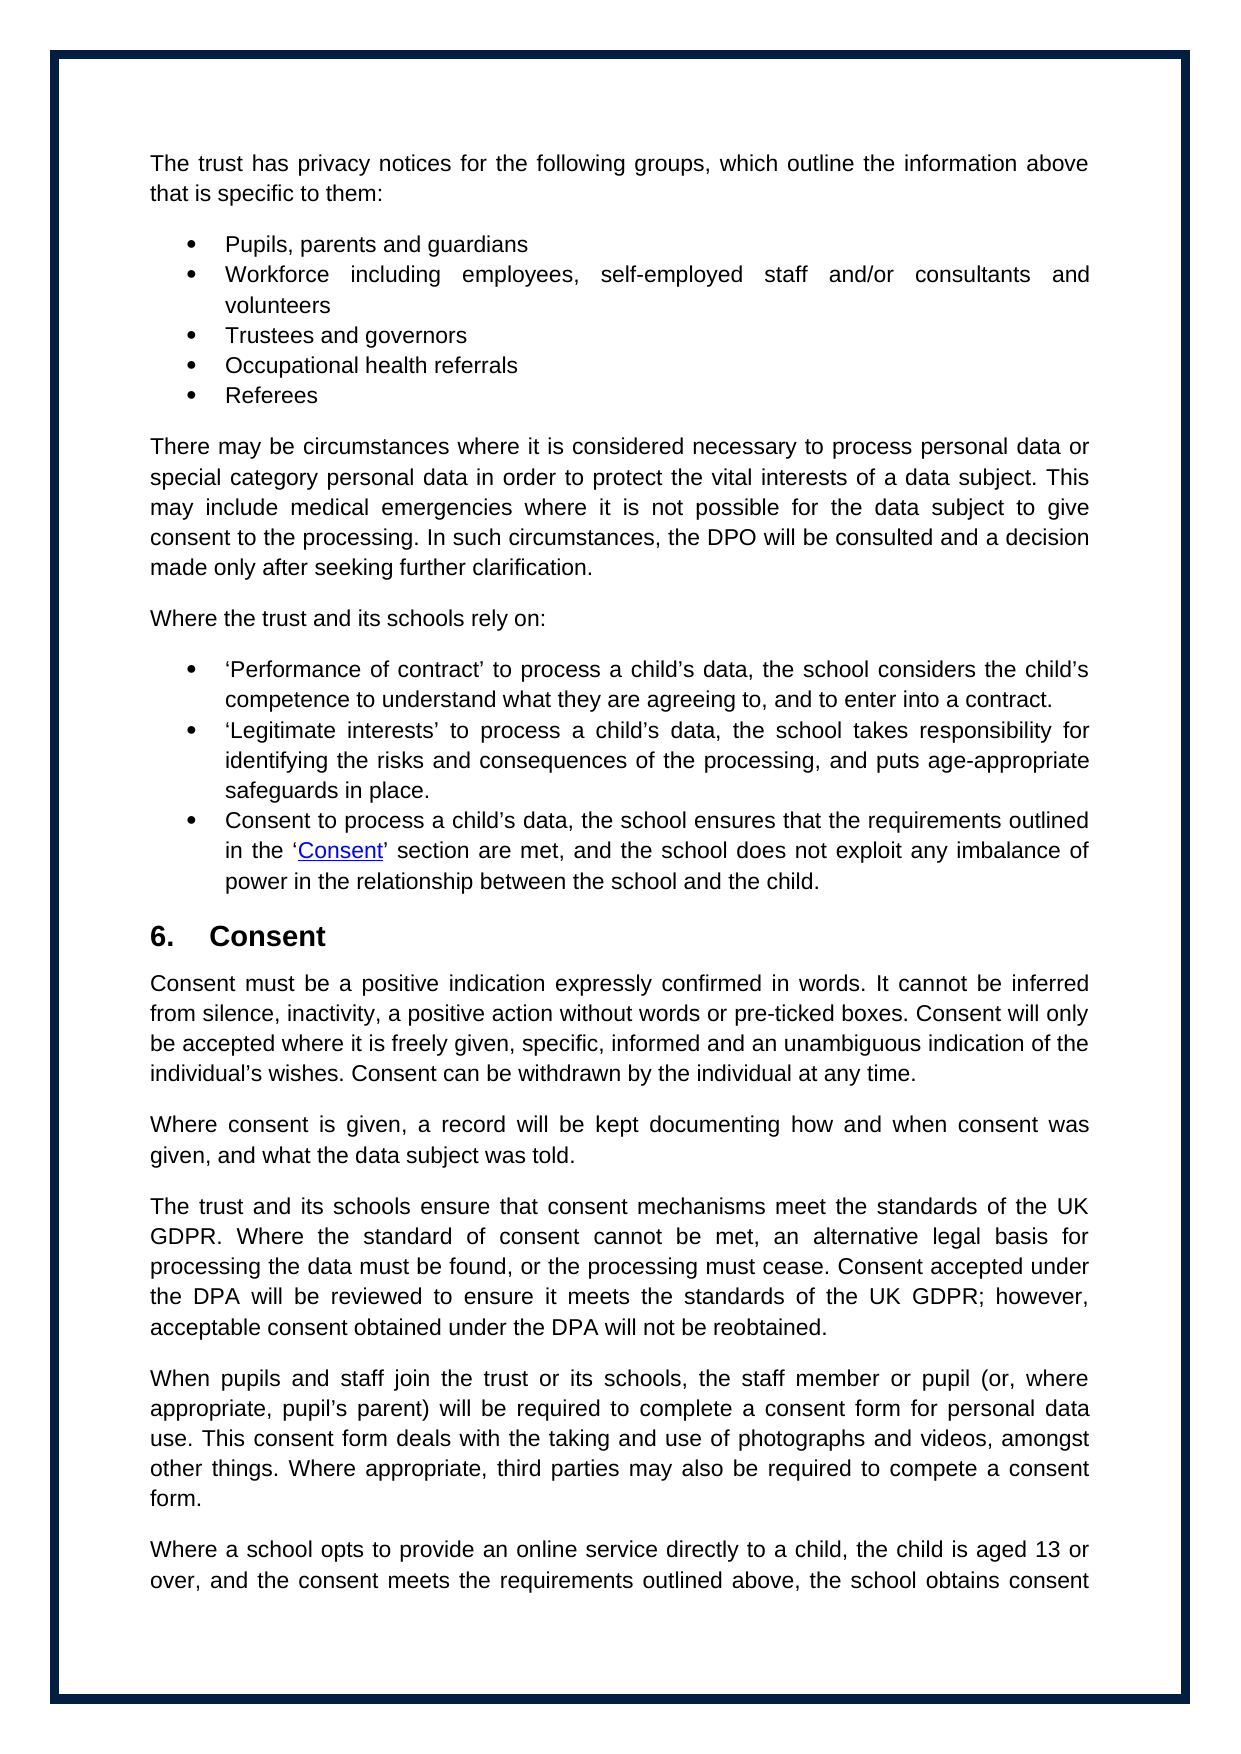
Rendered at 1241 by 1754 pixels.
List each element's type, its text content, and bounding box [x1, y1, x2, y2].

list Workforce including employees, self-employed staff and/or consultants and volunteers [187, 261, 1090, 318]
text There may be circumstances where it is considered necessary to process personal data or special category personal data in order to protect the vital interests of a data subject. This may include medical emergencies where it is not possible for the data subject to give consent to the processing. In such circumstances, the DPO will be consulted and a decision made only after seeking further clarification. [150, 433, 1090, 581]
text The trust and its schools ensure that consent mechanisms meet the standards of the UK GDPR. Where the standard of consent cannot be met, an alternative legal basis for processing the data must be found, or the processing must cease. Consent accepted under the DPA will be reviewed to ensure it meets the standards of the UK GDPR; however, acceptable consent obtained under the DPA will not be reobtained. [150, 1193, 1090, 1340]
list ‘Legitimate interests’ to process a child’s data, the school takes responsibility for identifying the risks and consequences of the processing, and puts age-appropriate safeguards in place. [187, 717, 1090, 803]
list Occupational health referrals [187, 352, 1090, 378]
text Where the trust and its schools rely on: [150, 605, 1090, 632]
subtitle Consent [150, 919, 1090, 952]
text The trust has privacy notices for the following groups, which outline the information above that is specific to them: [150, 150, 1090, 207]
text Consent must be a positive indication expressly confirmed in words. It cannot be inferred from silence, inactivity, a positive action without words or pre-ticked boxes. Consent will only be accepted where it is freely given, specific, informed and an unambiguous indication of the individual’s wishes. Consent can be withdrawn by the individual at any time. [150, 970, 1090, 1087]
list Trustees and governors [187, 322, 1090, 348]
text When pupils and staff join the trust or its schools, the staff member or pupil (or, where appropriate, pupil’s parent) will be required to complete a consent form for personal data use. This consent form deals with the taking and use of photographs and videos, amongst other things. Where appropriate, third parties may also be required to compete a consent form. [150, 1364, 1090, 1512]
list Pupils, parents and guardians [187, 231, 1090, 258]
list ‘Performance of contract’ to process a child’s data, the school considers the child’s competence to understand what they are agreeing to, and to enter into a contract. [187, 656, 1090, 713]
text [150, 1536, 1090, 1593]
list Consent to process a child’s data, the school ensures that the requirements outlined in the ‘Consent’ section are met, and the school does not exploit any imbalance of power in the relationship between the school and the child. [187, 807, 1090, 894]
text Where consent is given, a record will be kept documenting how and when consent was given, and what the data subject was told. [150, 1111, 1090, 1168]
list Referees [187, 382, 1090, 409]
